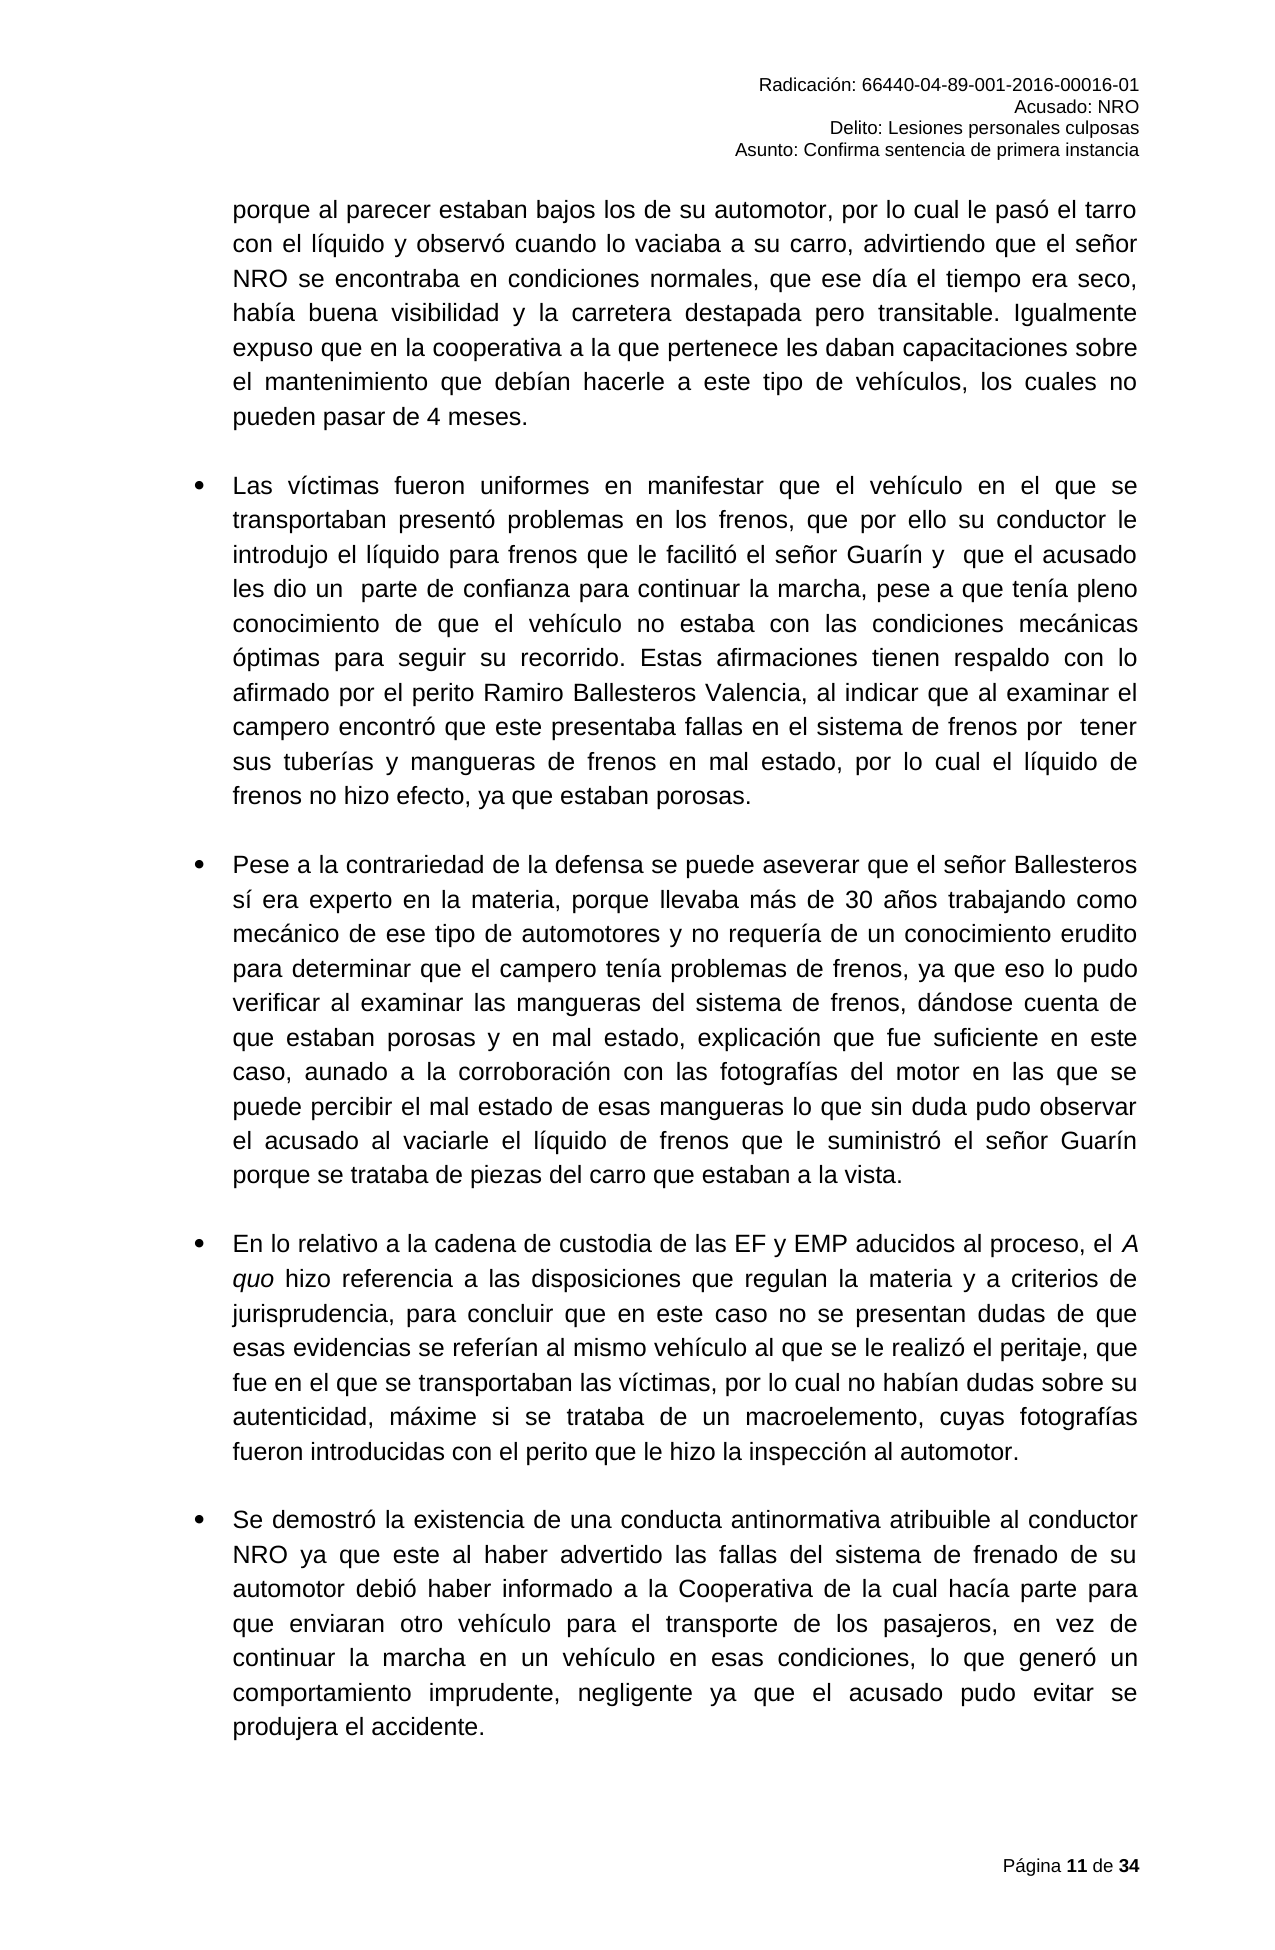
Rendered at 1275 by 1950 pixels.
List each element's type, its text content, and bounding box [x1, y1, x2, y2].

list Se demostró la existencia de una conducta antinormativa atribuible al conductor NRO ya que este al haber advertido las fallas del sistema de frenado de su automotor debió haber informado a la Cooperativa de la cual hacía parte para que enviaran otro vehículo para el transporte de los pasajeros, en vez de continuar la marcha en un vehículo en esas condiciones, lo que generó un comportamiento imprudente, negligente ya que el acusado pudo evitar se produjera el accidente. [195, 1505, 1139, 1741]
list En lo relativo a la cadena de custodia de las EF y EMP aducidos al proceso, el A quo hizo referencia a las disposiciones que regulan la materia y a criterios de jurisprudencia, para concluir que en este caso no se presentan dudas de que esas evidencias se referían al mismo vehículo al que se le realizó el peritaje, que fue en el que se transportaban las víctimas, por lo cual no habían dudas sobre su autenticidad, máxime si se trataba de un macroelemento, cuyas fotografías fueron introducidas con el perito que le hizo la inspección al automotor. [195, 1229, 1139, 1465]
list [195, 195, 1139, 431]
list Las víctimas fueron uniformes en manifestar que el vehículo en el que se transportaban presentó problemas en los frenos, que por ello su conductor le introdujo el líquido para frenos que le facilitó el señor Guarín y que el acusado les dio un parte de confianza para continuar la marcha, pese a que tenía pleno conocimiento de que el vehículo no estaba con las condiciones mecánicas óptimas para seguir su recorrido. Estas afirmaciones tienen respaldo con lo afirmado por el perito Ramiro Ballesteros Valencia, al indicar que al examinar el campero encontró que este presentaba fallas en el sistema de frenos por tener sus tuberías y mangueras de frenos en mal estado, por lo cual el líquido de frenos no hizo efecto, ya que estaban porosas. [195, 471, 1139, 810]
list Pese a la contrariedad de la defensa se puede aseverar que el señor Ballesteros sí era experto en la materia, porque llevaba más de 30 años trabajando como mecánico de ese tipo de automotores y no requería de un conocimiento erudito para determinar que el campero tenía problemas de frenos, ya que eso lo pudo verificar al examinar las mangueras del sistema de frenos, dándose cuenta de que estaban porosas y en mal estado, explicación que fue suficiente en este caso, aunado a la corroboración con las fotografías del motor en las que se puede percibir el mal estado de esas mangueras lo que sin duda pudo observar el acusado al vaciarle el líquido de frenos que le suministró el señor Guarín porque se trataba de piezas del carro que estaban a la vista. [195, 850, 1139, 1189]
